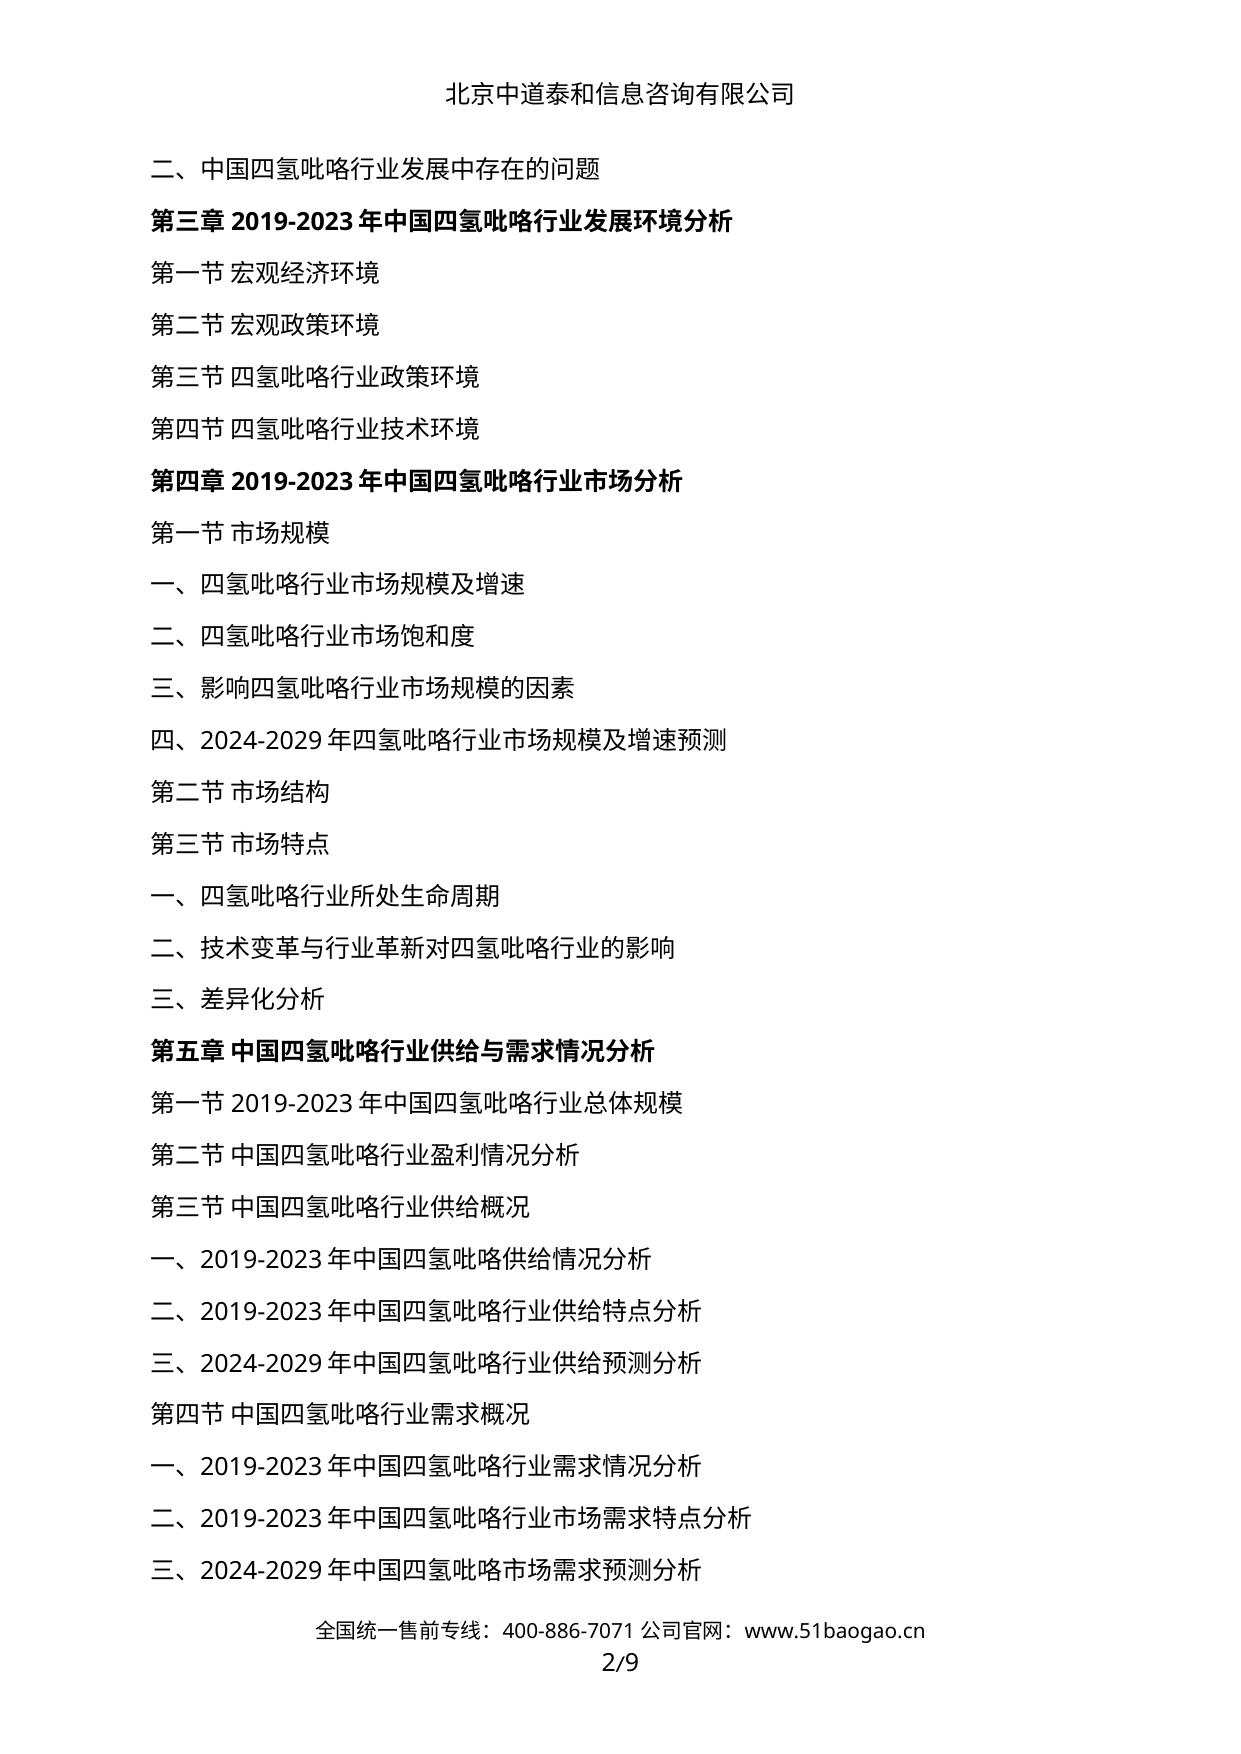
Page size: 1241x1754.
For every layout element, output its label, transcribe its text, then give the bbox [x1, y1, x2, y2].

text 四、2024-2029年四氢吡咯行业市场规模及增速预测 [150, 721, 1090, 757]
text 二、2019-2023年中国四氢吡咯行业市场需求特点分析 [150, 1499, 1090, 1535]
text 第三节 市场特点 [150, 824, 1090, 861]
text 一、四氢吡咯行业市场规模及增速 [150, 565, 1090, 601]
text 第二节 市场结构 [150, 772, 1090, 809]
text 第二节 宏观政策环境 [150, 306, 1090, 342]
text 第二节 中国四氢吡咯行业盈利情况分析 [150, 1136, 1090, 1172]
text 二、技术变革与行业革新对四氢吡咯行业的影响 [150, 928, 1090, 964]
text 二、中国四氢吡咯行业发展中存在的问题 [150, 150, 1090, 186]
text 一、2019-2023年中国四氢吡咯供给情况分析 [150, 1239, 1090, 1276]
text 二、四氢吡咯行业市场饱和度 [150, 617, 1090, 653]
text 第四章 2019-2023年中国四氢吡咯行业市场分析 [150, 461, 1090, 497]
text 三、2024-2029年中国四氢吡咯行业供给预测分析 [150, 1343, 1090, 1379]
text 第四节 中国四氢吡咯行业需求概况 [150, 1395, 1090, 1431]
text 第三节 四氢吡咯行业政策环境 [150, 357, 1090, 394]
text 第一节 宏观经济环境 [150, 254, 1090, 290]
text 第三章 2019-2023年中国四氢吡咯行业发展环境分析 [150, 202, 1090, 238]
text 三、影响四氢吡咯行业市场规模的因素 [150, 669, 1090, 705]
text 第三节 中国四氢吡咯行业供给概况 [150, 1187, 1090, 1224]
text 一、四氢吡咯行业所处生命周期 [150, 876, 1090, 912]
text 第四节 四氢吡咯行业技术环境 [150, 409, 1090, 446]
text 三、差异化分析 [150, 980, 1090, 1016]
text 一、2019-2023年中国四氢吡咯行业需求情况分析 [150, 1447, 1090, 1483]
text 第一节 市场规模 [150, 513, 1090, 549]
text 二、2019-2023年中国四氢吡咯行业供给特点分析 [150, 1291, 1090, 1327]
text 第五章 中国四氢吡咯行业供给与需求情况分析 [150, 1032, 1090, 1068]
text 第一节 2019-2023年中国四氢吡咯行业总体规模 [150, 1084, 1090, 1120]
text 三、2024-2029年中国四氢吡咯市场需求预测分析 [150, 1551, 1090, 1587]
